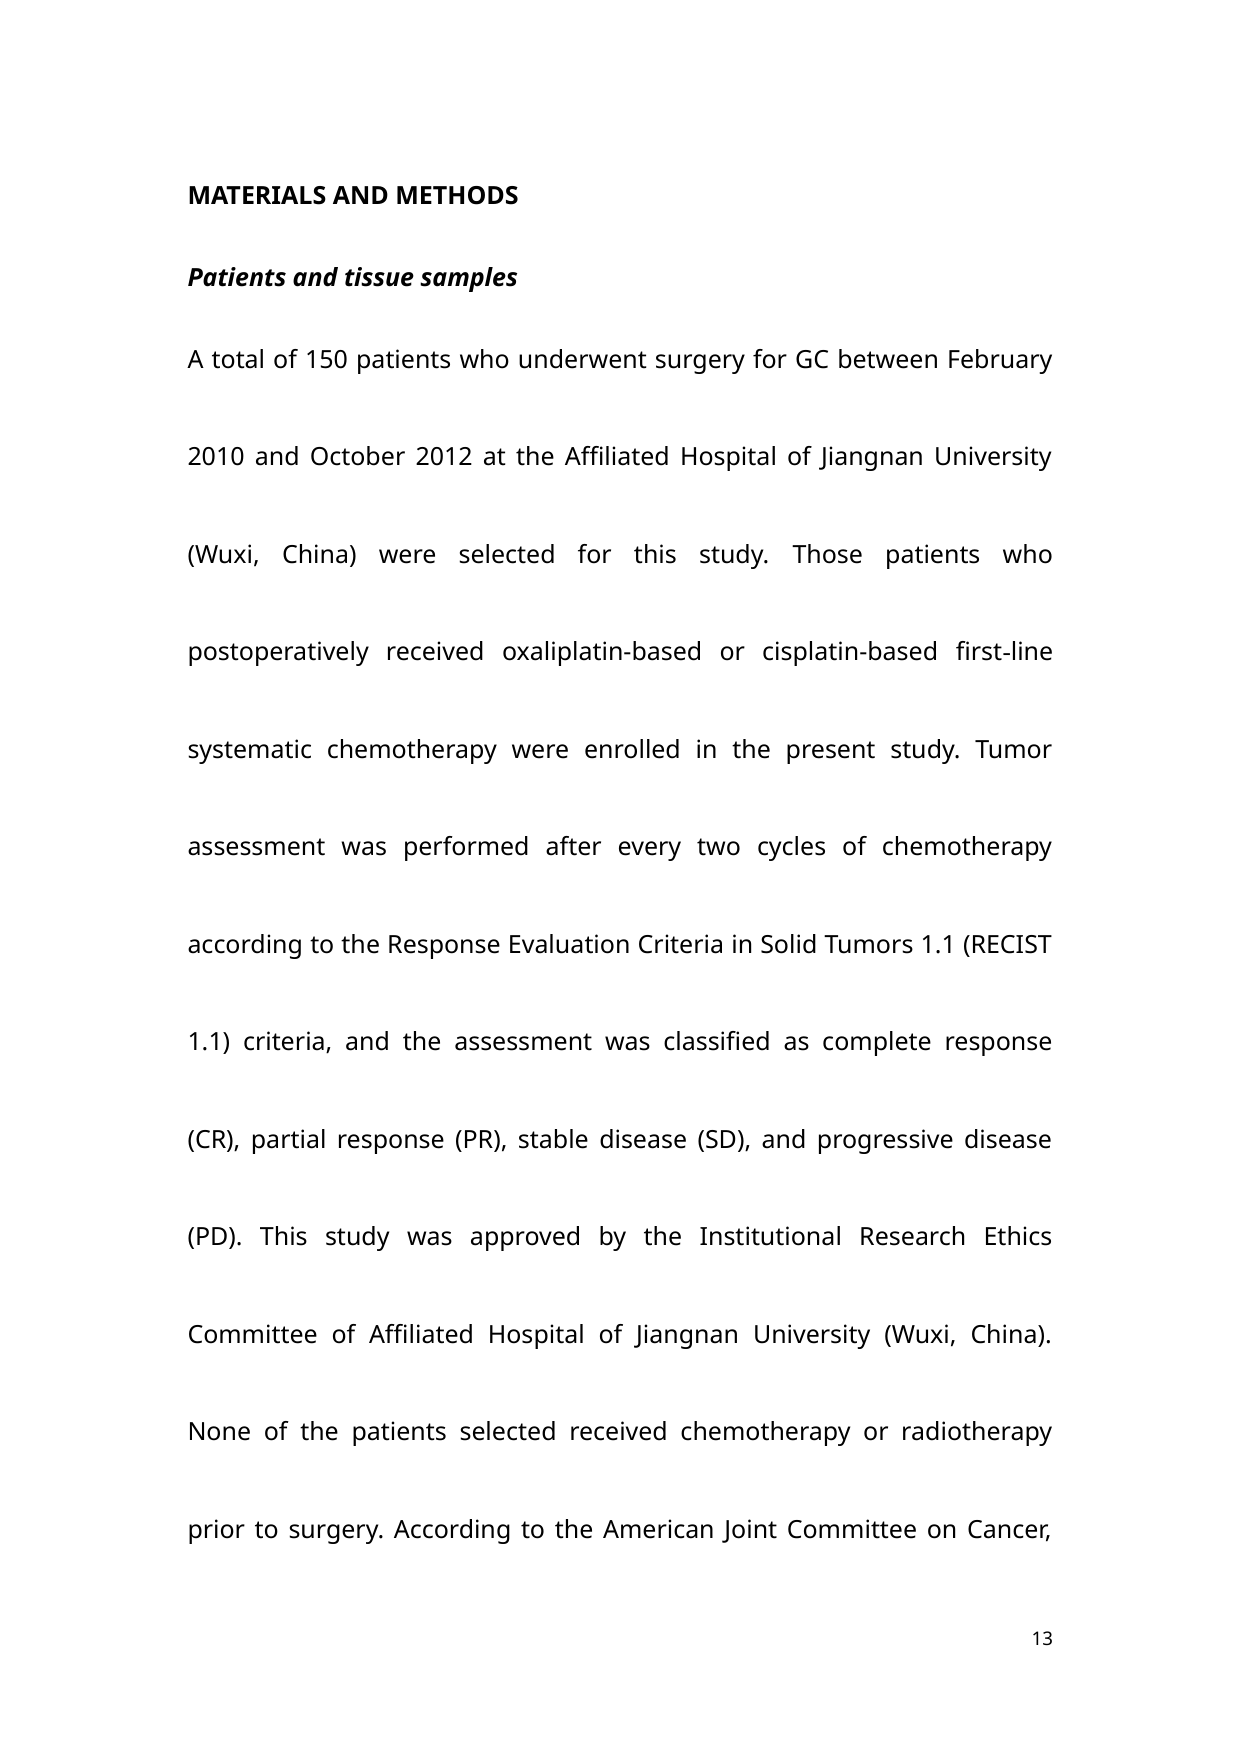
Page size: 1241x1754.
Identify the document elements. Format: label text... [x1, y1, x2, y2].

text Patients and tissue samples [187, 244, 1053, 309]
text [187, 326, 1053, 1561]
text MATERIALS AND METHODS [187, 162, 1053, 227]
